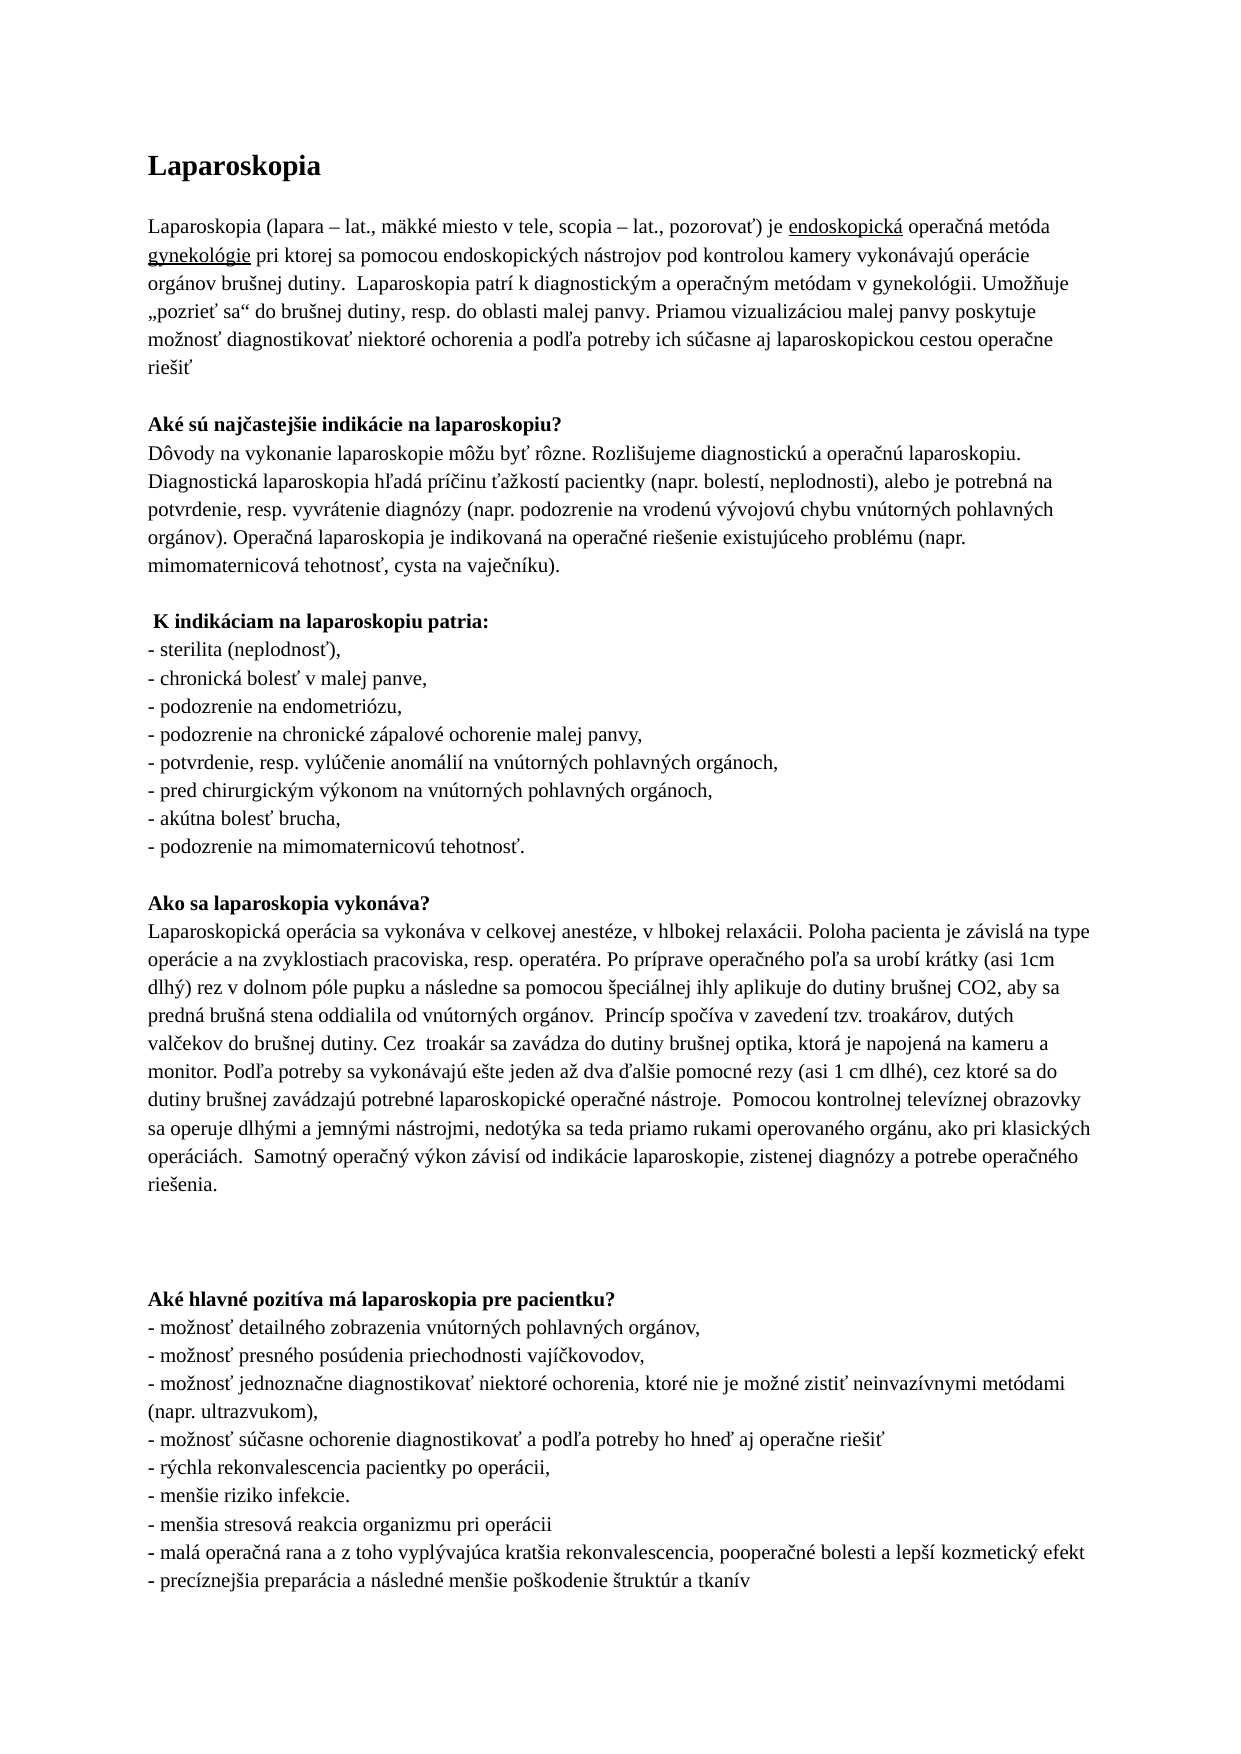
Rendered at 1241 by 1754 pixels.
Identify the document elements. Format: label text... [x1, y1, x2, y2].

text Laparoskopia (lapara – lat., mäkké miesto v tele, scopia – lat., pozorovať) je endoskopická operačná metóda gynekológie pri ktorej sa pomocou endoskopických nástrojov pod kontrolou kamery vykonávajú operácie orgánov brušnej dutiny. Laparoskopia patrí k diagnostickým a operačným metódam v gynekológii. Umožňuje „pozrieť sa“ do brušnej dutiny, resp. do oblasti malej panvy. Priamou vizualizáciou malej panvy poskytuje možnosť diagnostikovať niektoré ochorenia a podľa potreby ich súčasne aj laparoskopickou cestou operačne riešiť [148, 210, 1093, 379]
text Laparoskopia [148, 148, 1093, 181]
subtitle Aké hlavné pozitíva má laparoskopia pre pacientku? - možnosť detailného zobrazenia vnútorných pohlavných orgánov, - možnosť presného posúdenia priechodnosti vajíčkovodov, - možnosť jednoznačne diagnostikovať niektoré ochorenia, ktoré nie je možné zistiť neinvazívnymi metódami (napr. ultrazvukom), - možnosť súčasne ochorenie diagnostikovať a podľa potreby ho hneď aj operačne riešiť - rýchla rekonvalescencia pacientky po operácii, - menšie riziko infekcie. - menšia stresová reakcia organizmu pri operácii - malá operačná rana a z toho vyplývajúca kratšia rekonvalescencia, pooperačné bolesti a lepší kozmetický efekt - precíznejšia preparácia a následné menšie poškodenie štruktúr a tkanív [148, 1282, 1093, 1592]
subtitle Aké sú najčastejšie indikácie na laparoskopiu? Dôvody na vykonanie laparoskopie môžu byť rôzne. Rozlišujeme diagnostickú a operačnú laparoskopiu. Diagnostická laparoskopia hľadá príčinu ťažkostí pacientky (napr. bolestí, neplodnosti), alebo je potrebná na potvrdenie, resp. vyvrátenie diagnózy (napr. podozrenie na vrodenú vývojovú chybu vnútorných pohlavných orgánov). Operačná laparoskopia je indikovaná na operačné riešenie existujúceho problému (napr. mimomaternicová tehotnosť, cysta na vaječníku). K indikáciam na laparoskopiu patria: - sterilita (neplodnosť), - chronická bolesť v malej panve, - podozrenie na endometriózu, - podozrenie na chronické zápalové ochorenie malej panvy, - potvrdenie, resp. vylúčenie anomálií na vnútorných pohlavných orgánoch, - pred chirurgickým výkonom na vnútorných pohlavných orgánoch, - akútna bolesť brucha, - podozrenie na mimomaternicovú tehotnosť. Ako sa laparoskopia vykonáva? Laparoskopická operácia sa vykonáva v celkovej anestéze, v hlbokej relaxácii. Poloha pacienta je závislá na type operácie a na zvyklostiach pracoviska, resp. operatéra. Po príprave operačného poľa sa urobí krátky (asi 1cm dlhý) rez v dolnom póle pupku a následne sa pomocou špeciálnej ihly aplikuje do dutiny brušnej CO2, aby sa predná brušná stena oddialila od vnútorných orgánov. Princíp spočíva v zavedení tzv. troakárov, dutých valčekov do brušnej dutiny. Cez troakár sa zavádza do dutiny brušnej optika, ktorá je napojená na kameru a monitor. Podľa potreby sa vykonávajú ešte jeden až dva ďalšie pomocné rezy (asi 1 cm dlhé), cez ktoré sa do dutiny brušnej zavádzajú potrebné laparoskopické operačné nástroje. Pomocou kontrolnej televíznej obrazovky sa operuje dlhými a jemnými nástrojmi, nedotýka sa teda priamo rukami operovaného orgánu, ako pri klasických operáciách. Samotný operačný výkon závisí od indikácie laparoskopie, zistenej diagnózy a potrebe operačného riešenia. [148, 408, 1093, 1253]
